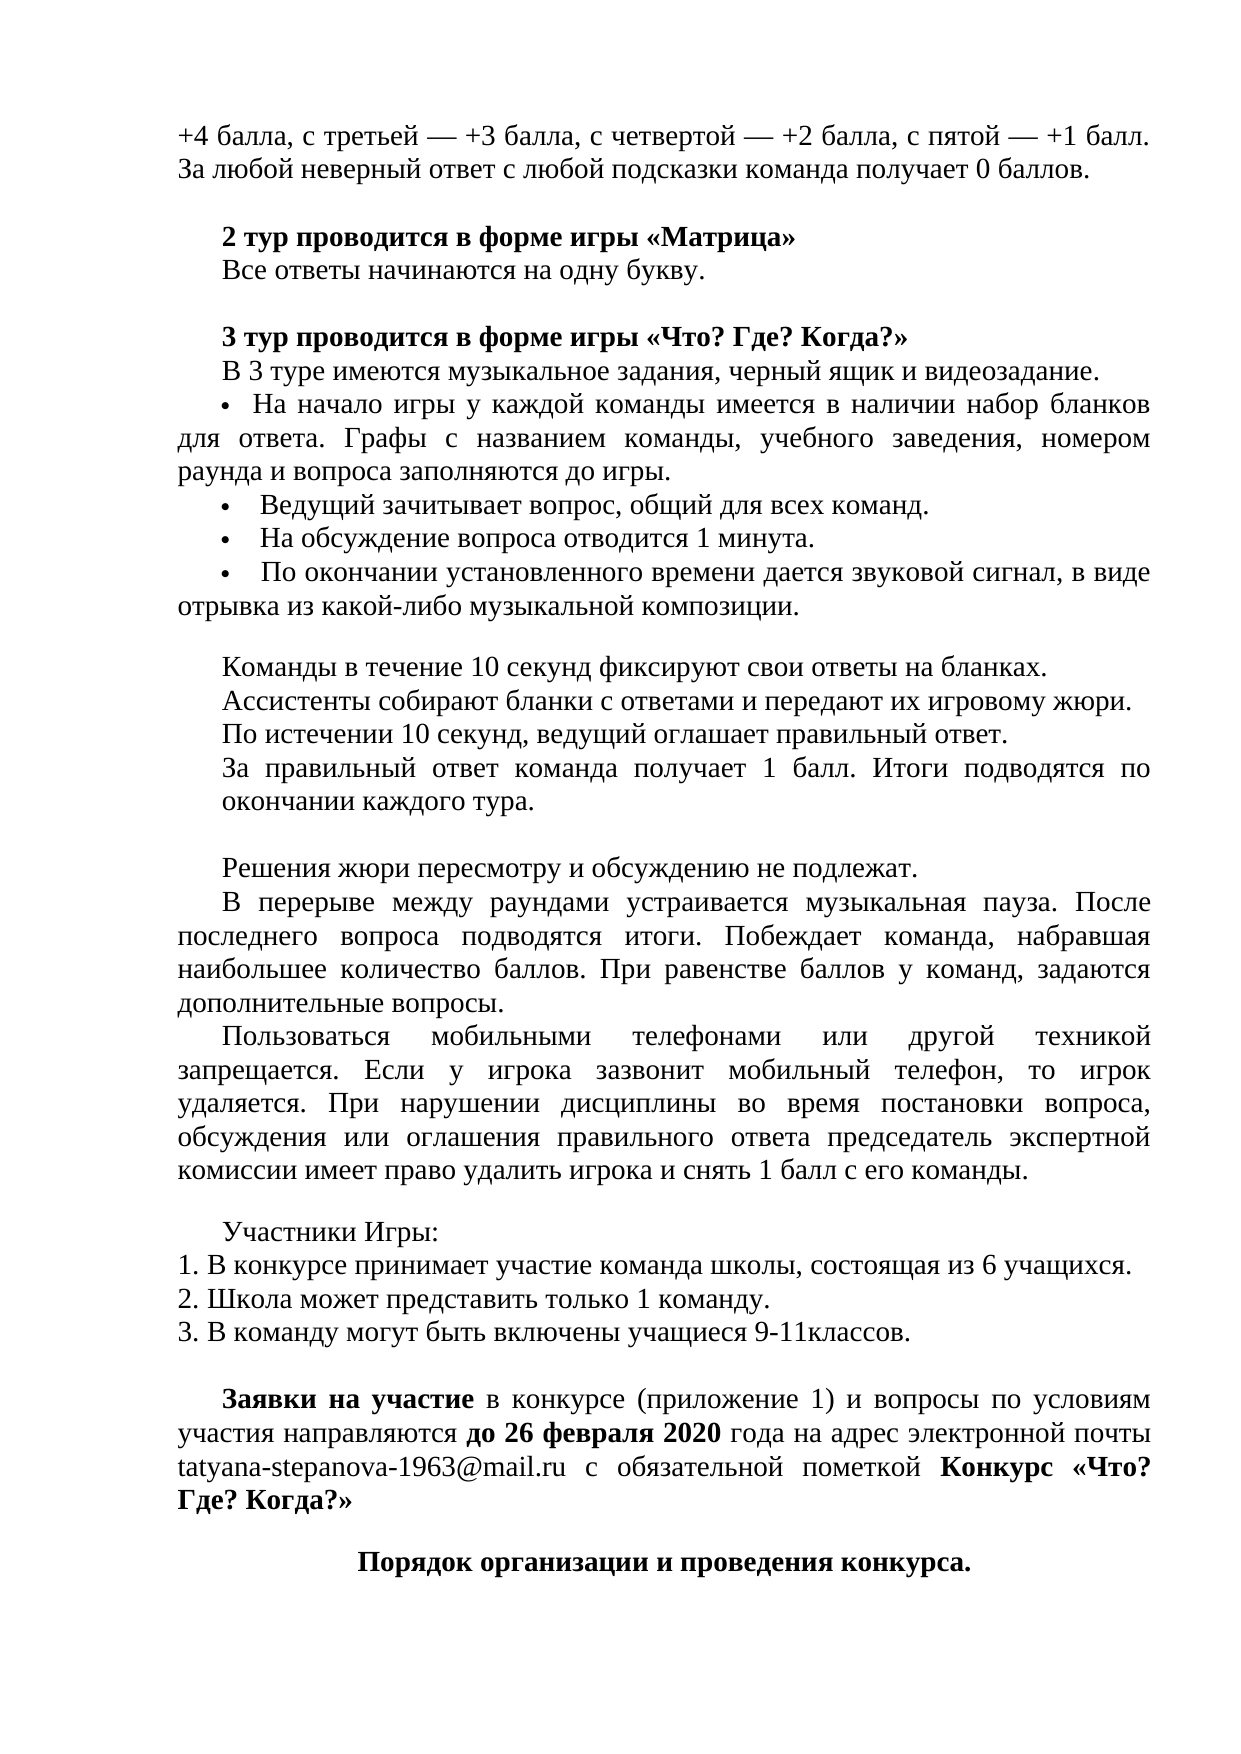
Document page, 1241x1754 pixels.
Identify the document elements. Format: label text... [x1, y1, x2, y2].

list На начало игры у каждой команды имеется в наличии набор бланков для ответа. Графы с названием команды, учебного заведения, номером раунда и вопроса заполняются до игры. [177, 386, 1152, 487]
text Участники Игры: [177, 1214, 1152, 1247]
text В перерыве между раундами устраивается музыкальная пауза. После последнего вопроса подводятся итоги. Побеждает команда, набравшая наибольшее количество баллов. При равенстве баллов у команд, задаются дополнительные вопросы. [177, 884, 1152, 1018]
list В команду могут быть включены учащиеся 9-11классов. [177, 1314, 1152, 1348]
list Решения жюри пересмотру и обсуждению не подлежат. [177, 851, 1152, 884]
text По истечении 10 секунд, ведущий оглашает правильный ответ. [222, 716, 1152, 750]
text 3 тур проводится в форме игры «Что? Где? Когда?» [177, 319, 1152, 353]
text Пользоваться мобильными телефонами или другой техникой запрещается. Если у игрока зазвонит мобильный телефон, то игрок удаляется. При нарушении дисциплины во время постановки вопроса, обсуждения или оглашения правильного ответа председатель экспертной комиссии имеет право удалить игрока и снять 1 балл с его команды. [177, 1018, 1152, 1186]
text За правильный ответ команда получает 1 балл. Итоги подводятся по окончании каждого тура. [222, 750, 1152, 817]
list По окончании установленного времени дается звуковой сигнал, в виде отрывка из какой-либо музыкальной композиции. [177, 554, 1152, 621]
list На обсуждение вопроса отводится 1 минута. [177, 521, 1152, 554]
text Все ответы начинаются на одну букву. [177, 252, 1152, 286]
list Школа может представить только 1 команду. [177, 1281, 1152, 1314]
text Порядок организации и проведения конкурса. [177, 1544, 1152, 1578]
text В 3 туре имеются музыкальное задания, черный ящик и видеозадание. [177, 353, 1152, 386]
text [177, 118, 1152, 185]
list Ведущий зачитывает вопрос, общий для всех команд. [177, 487, 1152, 521]
text Ассистенты собирают бланки с ответами и передают их игровому жюри. [222, 683, 1152, 716]
text 2 тур проводится в форме игры «Матрица» [177, 219, 1152, 252]
list Команды в течение 10 секунд фиксируют свои ответы на бланках. [177, 649, 1152, 683]
text Заявки на участие в конкурсе (приложение 1) и вопросы по условиям участия направляются до 26 февраля 2020 года на адрес электронной почты tatyana-stepanova-1963@mail.ru с обязательной пометкой Конкурс «Что? Где? Когда?» [177, 1382, 1152, 1516]
list В конкурсе принимает участие команда школы, состоящая из 6 учащихся. [177, 1247, 1152, 1281]
